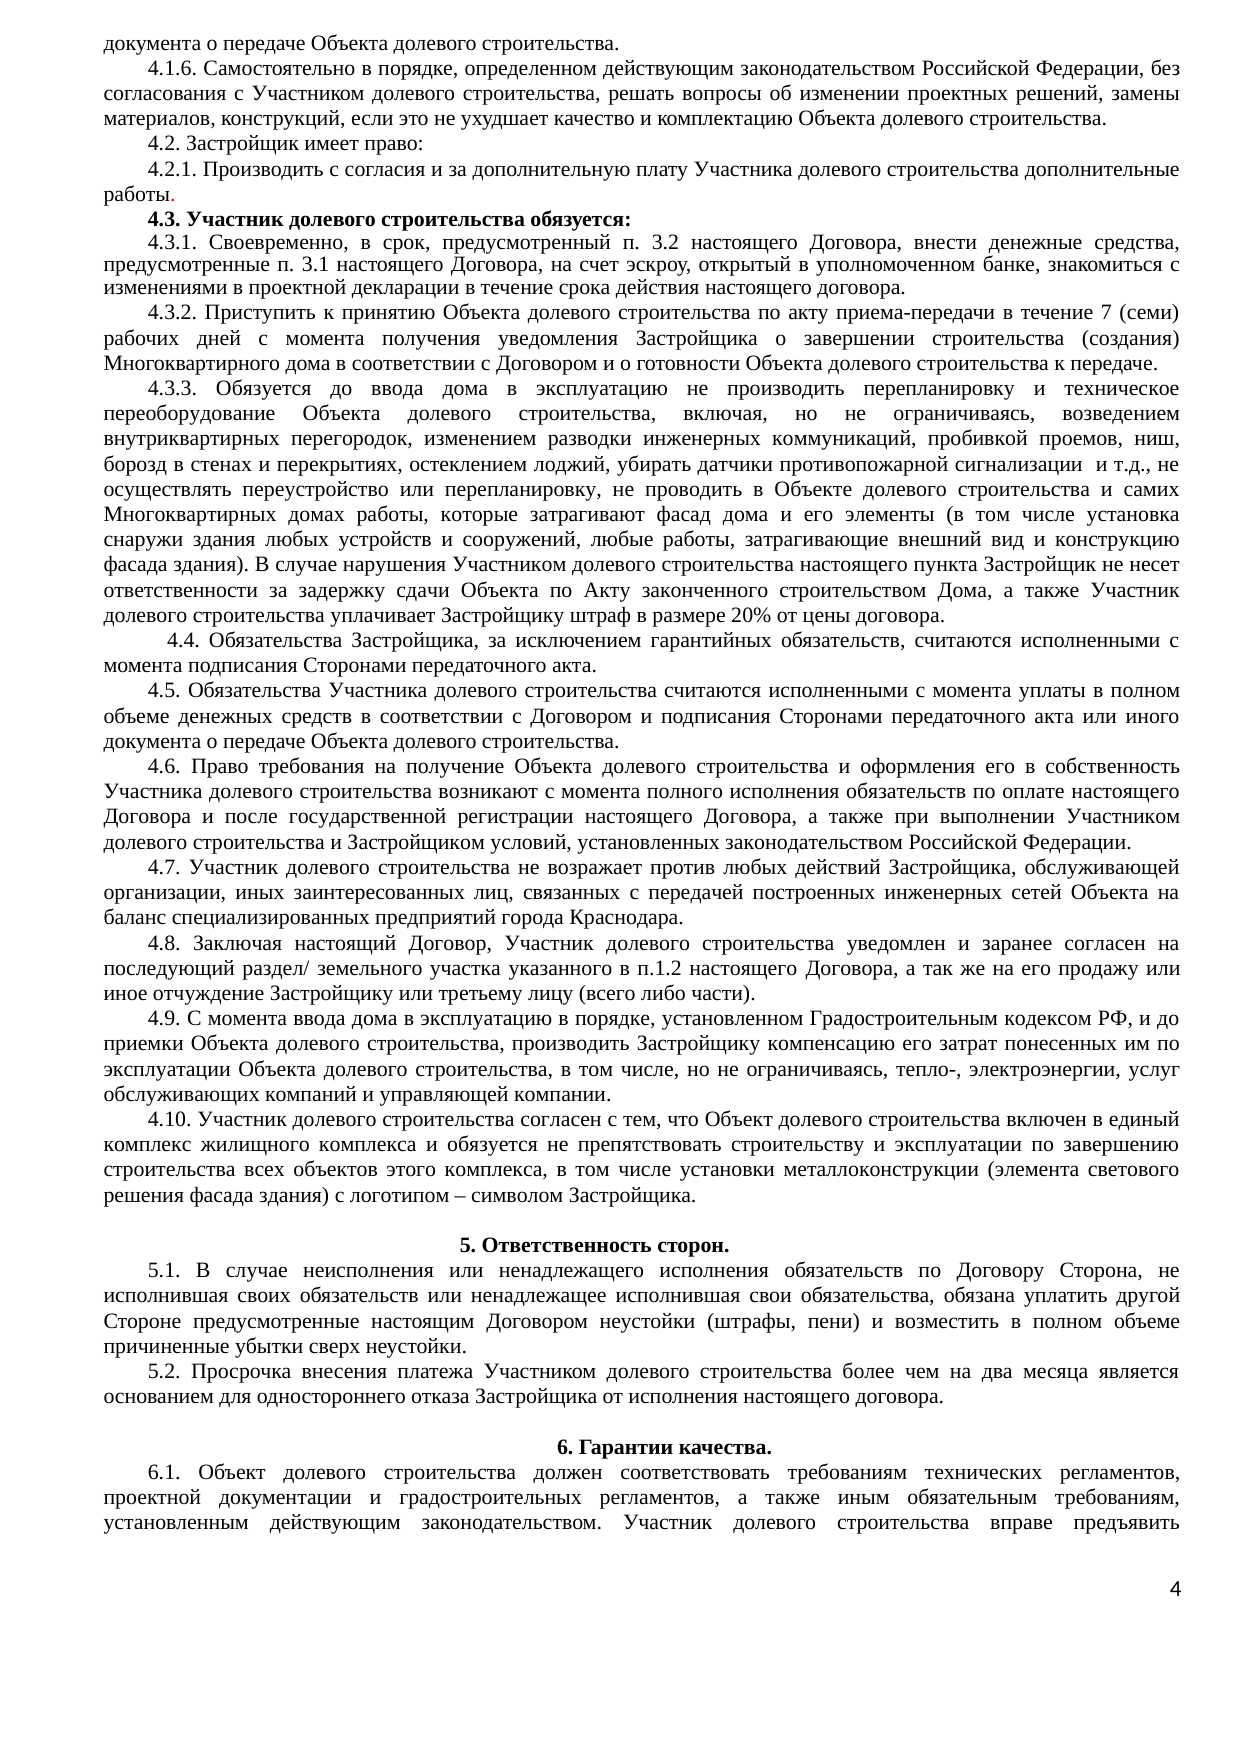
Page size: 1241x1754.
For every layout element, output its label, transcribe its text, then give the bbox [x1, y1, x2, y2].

text 4.1.6. Самостоятельно в порядке, определенном действующим законодательством Российской Федерации, без согласования с Участником долевого строительства, решать вопросы об изменении проектных решений, замены материалов, конструкций, если это не ухудшает качество и комплектацию Объекта долевого строительства. [103, 55, 1181, 130]
text 4.4. Обязательства Застройщика, за исключением гарантийных обязательств, считаются исполненными с момента подписания Сторонами передаточного акта. [103, 627, 1181, 677]
text 4.3.2. Приступить к принятию Объекта долевого строительства по акту приема-передачи в течение 7 (семи) рабочих дней с момента получения уведомления Застройщика о завершении строительства (создания) Многоквартирного дома в соответствии с Договором и о готовности Объекта долевого строительства к передаче. [103, 299, 1181, 375]
text 4.2.1. Производить с согласия и за дополнительную плату Участника долевого строительства дополнительные работы. [103, 156, 1181, 206]
text 4.5. Обязательства Участника долевого строительства считаются исполненными с момента уплаты в полном объеме денежных средств в соответствии с Договором и подписания Сторонами передаточного акта или иного документа о передаче Объекта долевого строительства. [103, 677, 1181, 753]
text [103, 1459, 1181, 1534]
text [103, 29, 1181, 55]
text 5. Ответственность сторон. [103, 1232, 1181, 1257]
text 4.3.1. Своевременно, в срок, предусмотренный п. 3.2 настоящего Договора, внести денежные средства, предусмотренные п. 3.1 настоящего Договора, на счет эскроу, открытый в уполномоченном банке, знакомиться с изменениями в проектной декларации в течение срока действия настоящего договора. [103, 231, 1181, 299]
text 5.2. Просрочка внесения платежа Участником долевого строительства более чем на два месяца является основанием для одностороннего отказа Застройщика от исполнения настоящего договора. [103, 1358, 1181, 1408]
text 4.10. Участник долевого строительства согласен с тем, что Объект долевого строительства включен в единый комплекс жилищного комплекса и обязуется не препятствовать строительству и эксплуатации по завершению строительства всех объектов этого комплекса, в том числе установки металлоконструкции (элемента светового решения фасада здания) с логотипом – символом Застройщика. [103, 1106, 1181, 1207]
text 4.3.3. Обязуется до ввода дома в эксплуатацию не производить перепланировку и техническое переоборудование Объекта долевого строительства, включая, но не ограничиваясь, возведением внутриквартирных перегородок, изменением разводки инженерных коммуникаций, пробивкой проемов, ниш, борозд в стенах и перекрытиях, остеклением лоджий, убирать датчики противопожарной сигнализации и т.д., не осуществлять переустройство или перепланировку, не проводить в Объекте долевого строительства и самих Многоквартирных домах работы, которые затрагивают фасад дома и его элементы (в том числе установка снаружи здания любых устройств и сооружений, любые работы, затрагивающие внешний вид и конструкцию фасада здания). В случае нарушения Участником долевого строительства настоящего пункта Застройщик не несет ответственности за задержку сдачи Объекта по Акту законченного строительством Дома, а также Участник долевого строительства уплачивает Застройщику штраф в размере 20% от цены договора. [103, 375, 1181, 627]
text 6. Гарантии качества. [103, 1434, 1181, 1459]
text 4.2. Застройщик имеет право: [103, 130, 1181, 156]
text 4.9. С момента ввода дома в эксплуатацию в порядке, установленном Градостроительным кодексом РФ, и до приемки Объекта долевого строительства, производить Застройщику компенсацию его затрат понесенных им по эксплуатации Объекта долевого строительства, в том числе, но не ограничиваясь, тепло-, электроэнергии, услуг обслуживающих компаний и управляющей компании. [103, 1005, 1181, 1106]
text 4.6. Право требования на получение Объекта долевого строительства и оформления его в собственность Участника долевого строительства возникают с момента полного исполнения обязательств по оплате настоящего Договора и после государственной регистрации настоящего Договора, а также при выполнении Участником долевого строительства и Застройщиком условий, установленных законодательством Российской Федерации. [103, 753, 1181, 854]
text 5.1. В случае неисполнения или ненадлежащего исполнения обязательств по Договору Сторона, не исполнившая своих обязательств или ненадлежащее исполнившая свои обязательства, обязана уплатить другой Стороне предусмотренные настоящим Договором неустойки (штрафы, пени) и возместить в полном объеме причиненные убытки сверх неустойки. [103, 1257, 1181, 1358]
text 4.8. Заключая настоящий Договор, Участник долевого строительства уведомлен и заранее согласен на последующий раздел/ земельного участка указанного в п.1.2 настоящего Договора, а так же на его продажу или иное отчуждение Застройщику или третьему лицу (всего либо части). [103, 929, 1181, 1005]
text 4.7. Участник долевого строительства не возражает против любых действий Застройщика, обслуживающей организации, иных заинтересованных лиц, связанных с передачей построенных инженерных сетей Объекта на баланс специализированных предприятий города Краснодара. [103, 854, 1181, 929]
text 4.3. Участник долевого строительства обязуется: [103, 206, 1181, 231]
